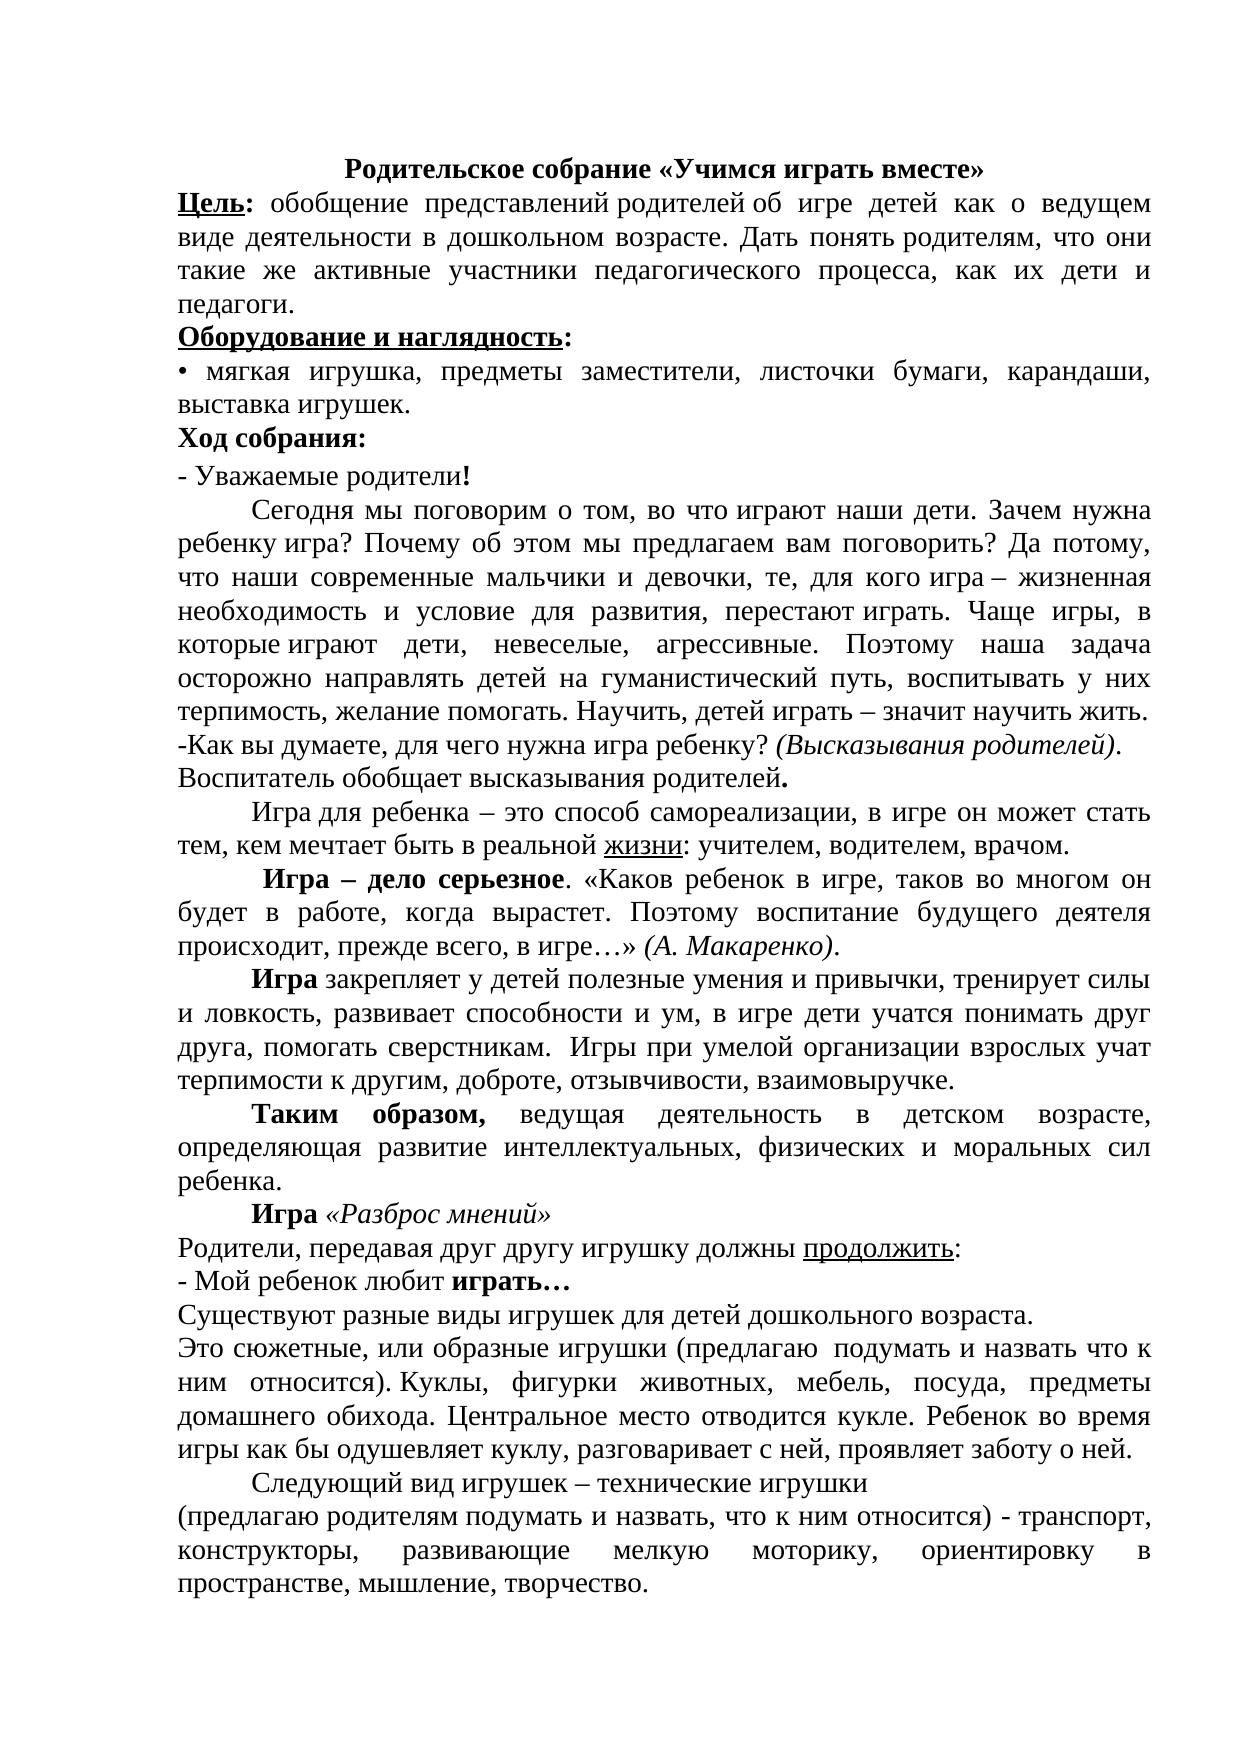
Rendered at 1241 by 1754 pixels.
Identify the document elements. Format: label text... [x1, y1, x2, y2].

text Таким образом, ведущая деятельность в детском возрасте, определяющая развитие интеллектуальных, физических и моральных сил ребенка. [177, 1096, 1152, 1196]
text Следующий вид игрушек – технические игрушки [177, 1465, 1152, 1498]
text - Уважаемые родители! [177, 458, 1152, 492]
text Родительское собрание «Учимся играть вместе» [177, 152, 1152, 185]
text Игра для ребенка – это способ самореализации, в игре он может стать тем, кем мечтает быть в реальной жизни: учителем, водителем, врачом. [177, 794, 1152, 861]
text Оборудование и наглядность: [177, 319, 1152, 353]
text Цель: обобщение представлений родителей об игре детей как о ведущем виде деятельности в дошкольном возрасте. Дать понять родителям, что они такие же активные участники педагогического процесса, как их дети и педагоги. [177, 185, 1152, 319]
text - Мой ребенок любит играть… [177, 1263, 1152, 1297]
text Игра «Разброс мнений» [177, 1196, 1152, 1230]
text • мягкая игрушка, предметы заместители, листочки бумаги, карандаши, выставка игрушек. [177, 353, 1152, 420]
text Родители, передавая друг другу игрушку должны продолжить: [177, 1230, 1152, 1263]
text -Как вы думаете, для чего нужна игра ребенку? (Высказывания родителей). [177, 727, 1152, 760]
text Существуют разные виды игрушек для детей дошкольного возраста. [177, 1297, 1152, 1331]
text Воспитатель обобщает высказывания родителей. [177, 760, 1152, 794]
text Сегодня мы поговорим о том, во что играют наши дети. Зачем нужна ребенку игра? Почему об этом мы предлагаем вам поговорить? Да потому, что наши современные мальчики и девочки, те, для кого игра – жизненная необходимость и условие для развития, перестают играть. Чаще игры, в которые играют дети, невеселые, агрессивные. Поэтому наша задача осторожно направлять детей на гуманистический путь, воспитывать у них терпимость, желание помогать. Научить, детей играть – значит научить жить. [177, 492, 1152, 727]
subtitle Ход собрания: [177, 420, 1152, 453]
text Это сюжетные, или образные игрушки (предлагаю подумать и назвать что к ним относится). Куклы, фигурки животных, мебель, посуда, предметы домашнего обихода. Центральное место отводится кукле. Ребенок во время игры как бы одушевляет куклу, разговаривает с ней, проявляет заботу о ней. [177, 1331, 1152, 1465]
text Игра – дело серьезное. «Каков ребенок в игре, таков во многом он будет в работе, когда вырастет. Поэтому воспитание будущего деятеля происходит, прежде всего, в игре…» (А. Макаренко). [177, 861, 1152, 962]
text Игра закрепляет у детей полезные умения и привычки, тренирует силы и ловкость, развивает способности и ум, в игре дети учатся понимать друг друга, помогать сверстникам. Игры при умелой организации взрослых учат терпимости к другим, доброте, отзывчивости, взаимовыручке. [177, 962, 1152, 1096]
text (предлагаю родителям подумать и назвать, что к ним относится) - транспорт, конструкторы, развивающие мелкую моторику, ориентировку в пространстве, мышление, творчество. [177, 1498, 1152, 1599]
